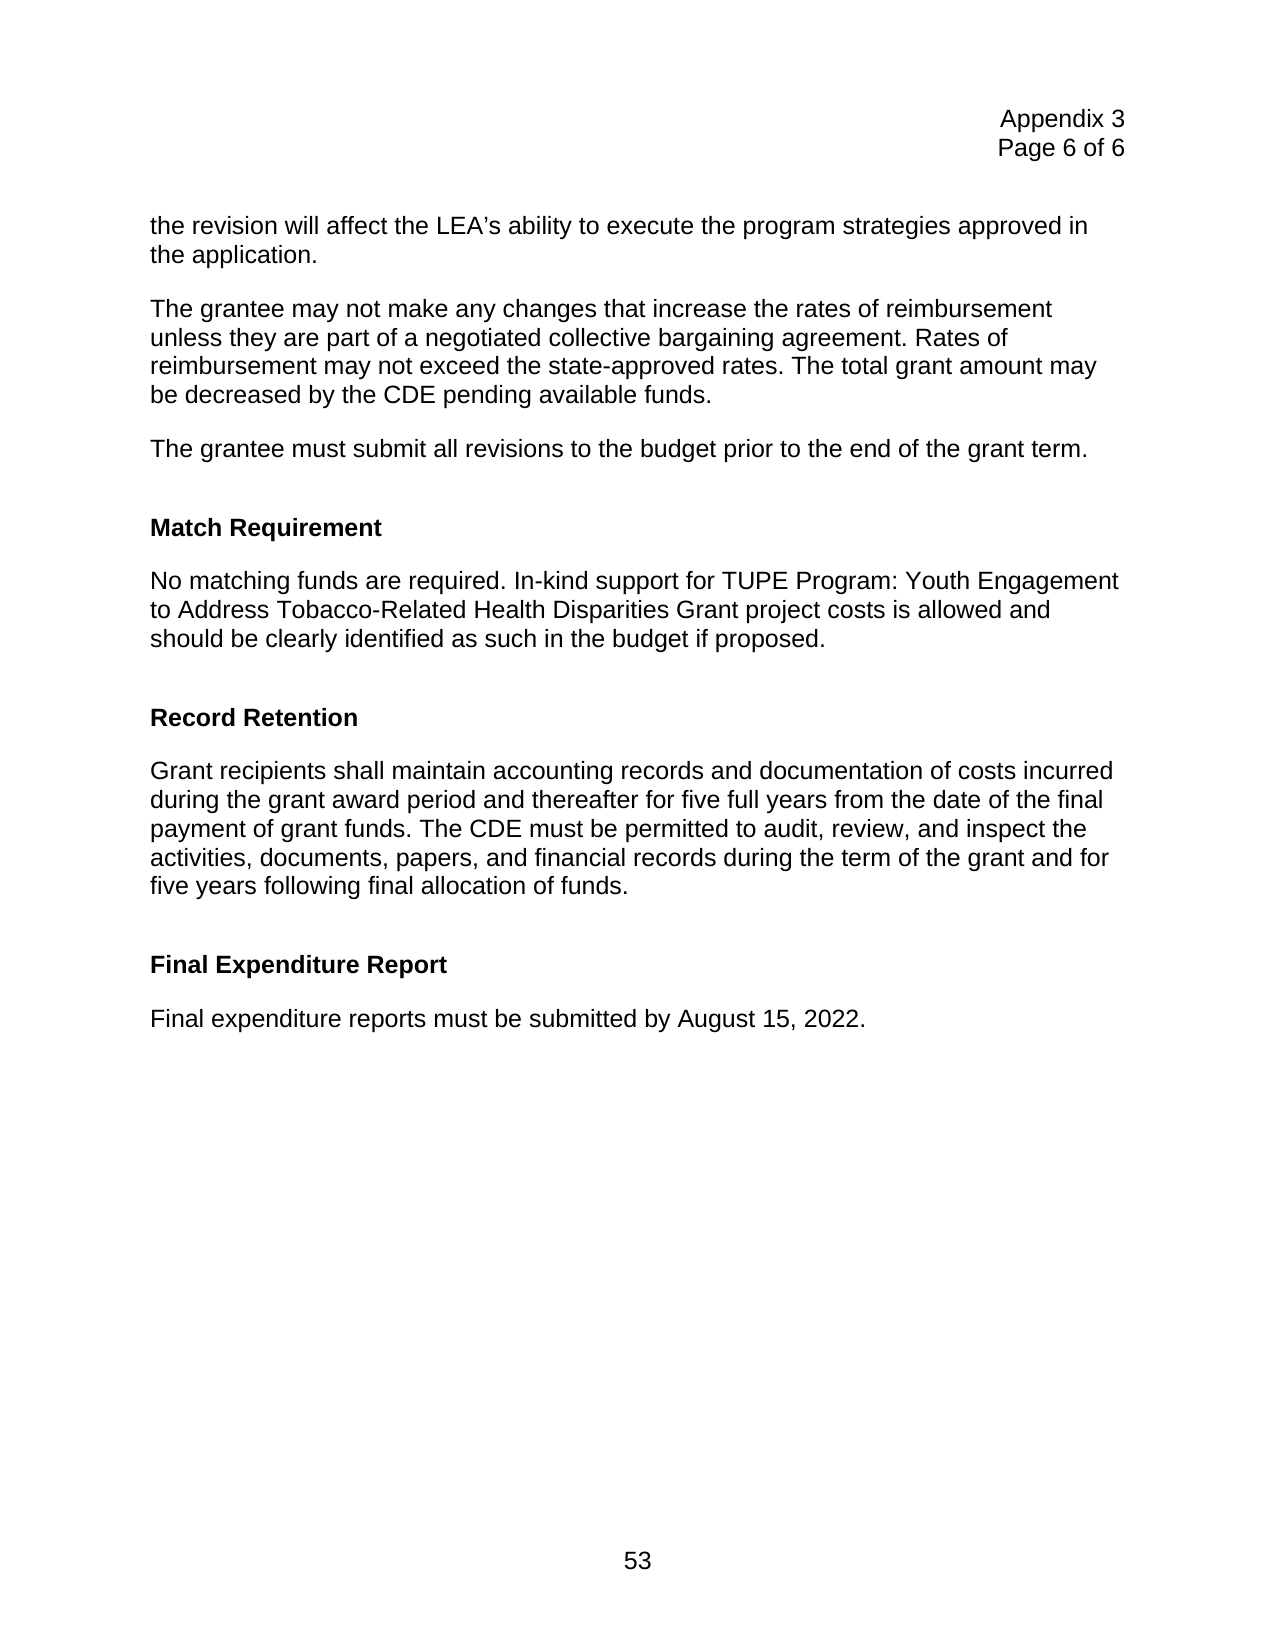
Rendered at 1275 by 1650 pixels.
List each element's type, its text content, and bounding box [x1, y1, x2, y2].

text No matching funds are required. In-kind support for TUPE Program: Youth Engagement to Address Tobacco-Related Health Disparities Grant project costs is allowed and should be clearly identified as such in the budget if proposed. [150, 566, 1125, 652]
text the revision will affect the LEA’s ability to execute the program strategies approved in the application. [150, 211, 1125, 269]
text Grant recipients shall maintain accounting records and documentation of costs incurred during the grant award period and thereafter for five full years from the date of the final payment of grant funds. The CDE must be permitted to audit, review, and inspect the activities, documents, papers, and financial records during the term of the grant and for five years following final allocation of funds. [150, 756, 1125, 900]
text Final Expenditure Report [150, 950, 1125, 979]
text Page 6 of 6 [150, 132, 1125, 161]
text Final expenditure reports must be submitted by August 15, 2022. [150, 1004, 1125, 1032]
text Appendix 3 [150, 104, 1125, 132]
text Match Requirement [150, 512, 1125, 541]
text Record Retention [150, 702, 1125, 731]
text The grantee may not make any changes that increase the rates of reimbursement unless they are part of a negotiated collective bargaining agreement. Rates of reimbursement may not exceed the state-approved rates. The total grant amount may be decreased by the CDE pending available funds. [150, 294, 1125, 409]
text The grantee must submit all revisions to the budget prior to the end of the grant term. [150, 434, 1125, 462]
